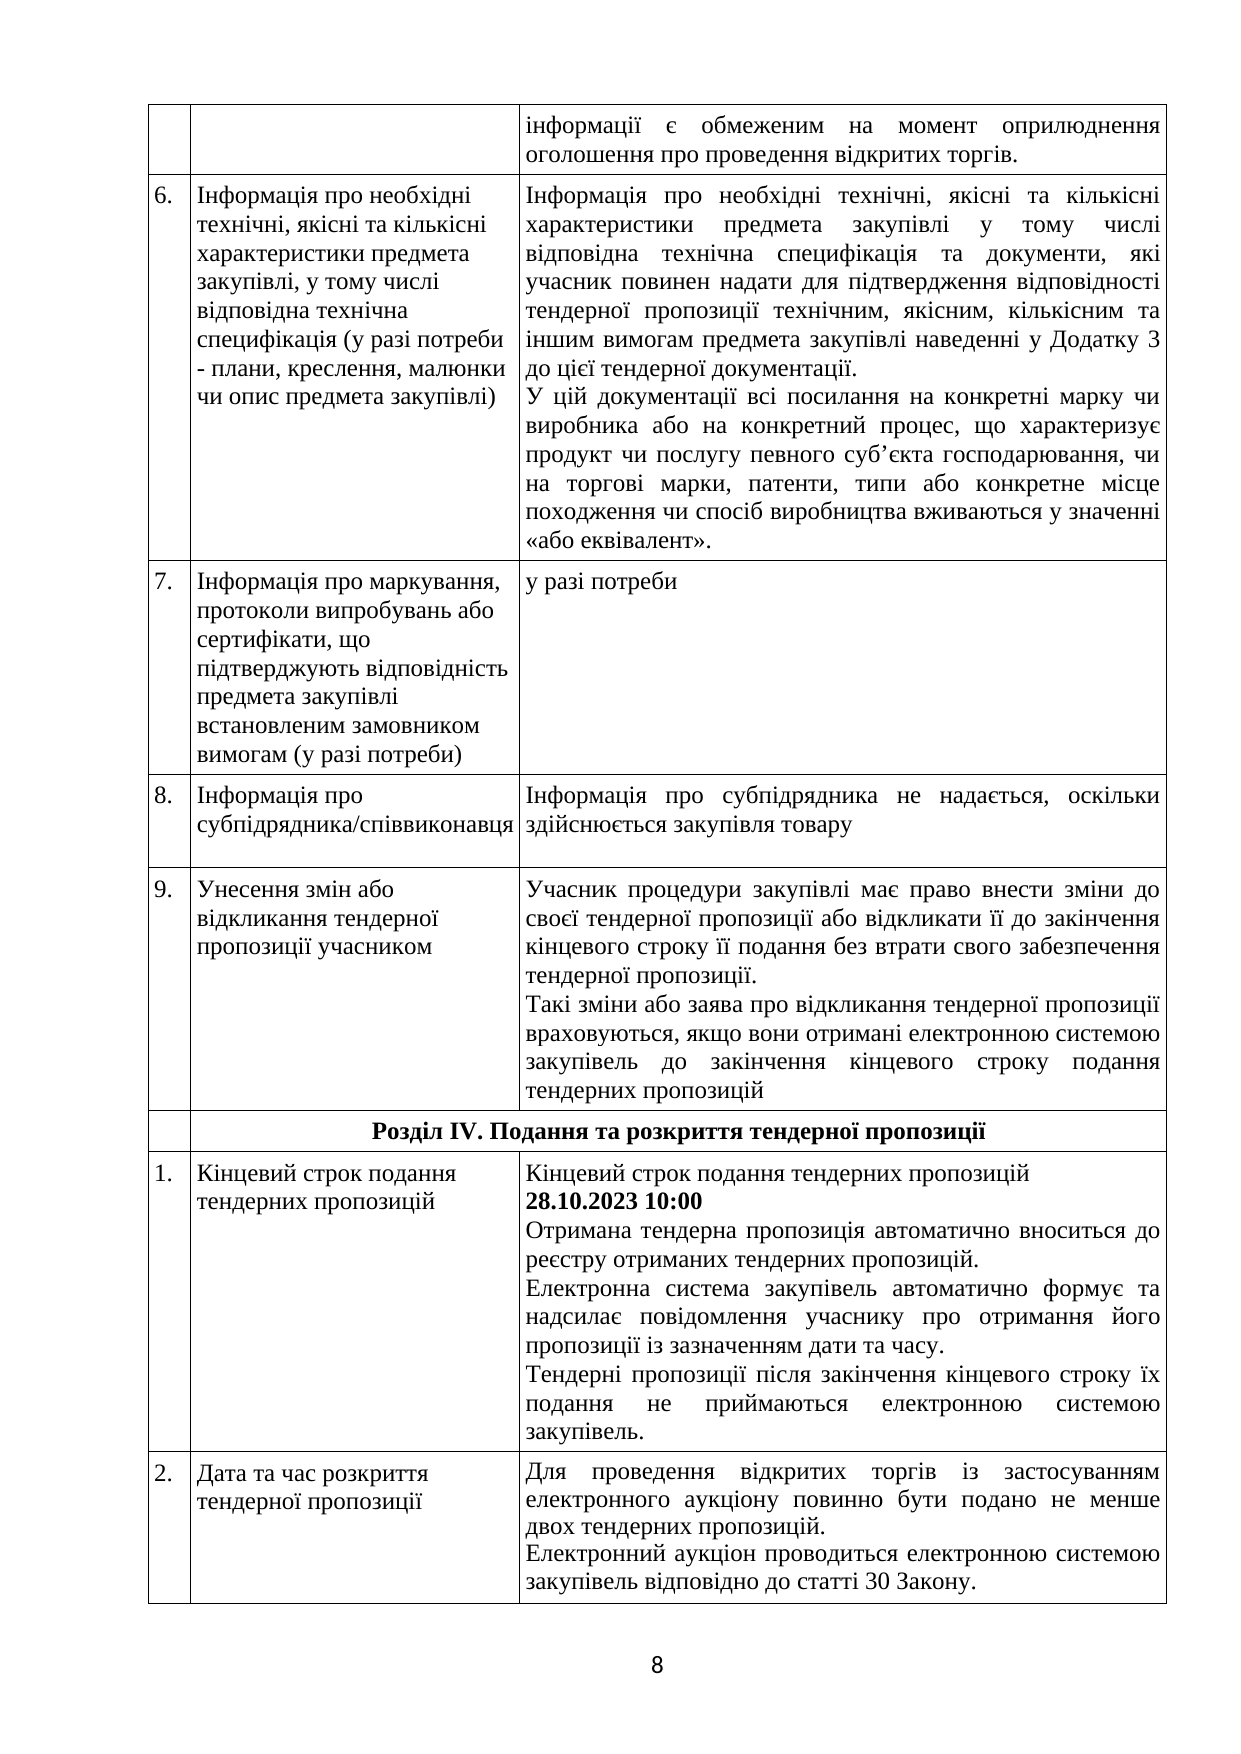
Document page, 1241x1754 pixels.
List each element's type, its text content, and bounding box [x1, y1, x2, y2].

table_cell 9. [149, 868, 190, 1110]
table_cell Кінцевий строк подання тендерних пропозицій [191, 1152, 519, 1451]
table_cell 6. [149, 175, 190, 560]
table_cell 1. [149, 1152, 190, 1451]
table_cell Інформація про маркування, протоколи випробувань або сертифікати, що підтверджують відповідність предмета закупівлі встановленим замовником вимогам (у разі потреби) [191, 561, 519, 773]
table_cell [191, 105, 519, 173]
table_cell 2. [149, 1452, 190, 1603]
table_cell у разі потреби [520, 561, 1166, 773]
table_cell Інформація про необхідні технічні, якісні та кількісні характеристики предмета закупівлі, у тому числі відповідна технічна специфікація (у разі потреби - плани, креслення, малюнки чи опис предмета закупівлі) [191, 175, 519, 560]
table_cell Розділ IV. Подання та розкриття тендерної пропозиції [191, 1111, 1166, 1151]
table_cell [520, 105, 1166, 173]
table_cell [149, 1111, 190, 1151]
table_cell Інформація про необхідні технічні, якісні та кількісні характеристики предмета закупівлі у тому числі відповідна технічна специфікація та документи, які учасник повинен надати для підтвердження відповідності тендерної пропозиції технічним, якісним, кількісним та іншим вимогам предмета закупівлі наведенні у Додатку 3 до цієї тендерної документації. У цій документації всі посилання на конкретні марку чи виробника або на конкретний процес, що характеризує продукт чи послугу певного суб’єкта господарювання, чи на торгові марки, патенти, типи або конкретне місце походження чи спосіб виробництва вживаються у значенні «або еквівалент». [520, 175, 1166, 560]
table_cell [520, 1452, 1166, 1603]
table_cell Інформація про субпідрядника не надається, оскільки здійснюється закупівля товару [520, 775, 1166, 867]
table_cell 5. [149, 105, 190, 173]
table_cell Інформація про субпідрядника/співвиконавця [191, 775, 519, 867]
table_cell Кінцевий строк подання тендерних пропозицій 28.10.2023 10:00 Отримана тендерна пропозиція автоматично вноситься до реєстру отриманих тендерних пропозицій. Електронна система закупівель автоматично формує та надсилає повідомлення учаснику про отримання його пропозиції із зазначенням дати та часу. Тендерні пропозиції після закінчення кінцевого строку їх подання не приймаються електронною системою закупівель. [520, 1152, 1166, 1451]
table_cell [191, 1452, 519, 1603]
table_cell 8. [149, 775, 190, 867]
table_cell 7. [149, 561, 190, 773]
table_cell Унесення змін або відкликання тендерної пропозиції учасником [191, 868, 519, 1110]
table_cell Учасник процедури закупівлі має право внести зміни до своєї тендерної пропозиції або відкликати її до закінчення кінцевого строку її подання без втрати свого забезпечення тендерної пропозиції. Такі зміни або заява про відкликання тендерної пропозиції враховуються, якщо вони отримані електронною системою закупівель до закінчення кінцевого строку подання тендерних пропозицій [520, 868, 1166, 1110]
